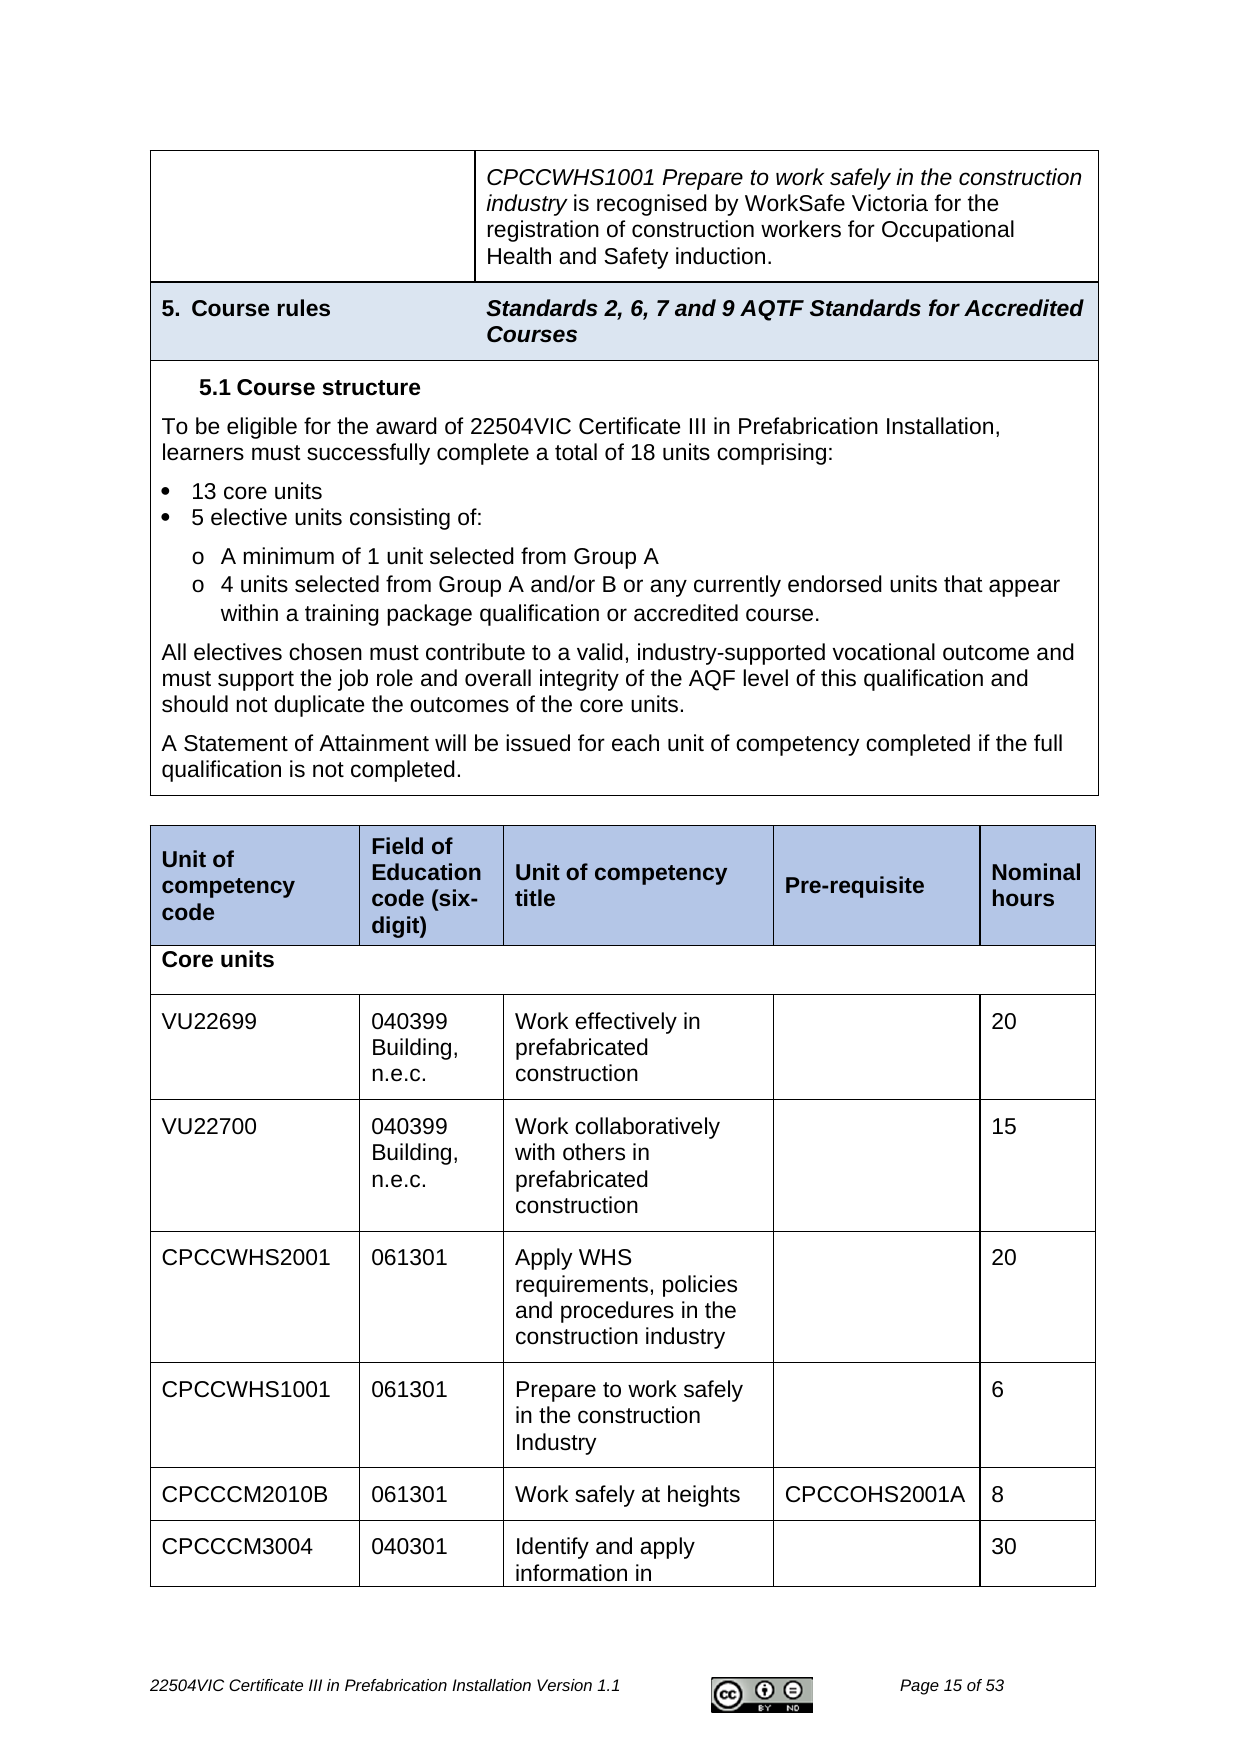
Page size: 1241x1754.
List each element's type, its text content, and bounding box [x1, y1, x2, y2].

table_cell Apply WHS requirements, policies and procedures in the construction industry [504, 1232, 773, 1362]
table_cell [774, 1363, 979, 1467]
table_cell 15 [981, 1100, 1095, 1231]
table_cell CPCCOHS2001A [774, 1468, 979, 1520]
table_cell CPCCWHS2001 [151, 1232, 359, 1362]
table_cell Work effectively in prefabricated construction [504, 995, 773, 1099]
table_cell 040399 Building, n.e.c. [360, 1100, 503, 1231]
table_cell Course structure To be eligible for the award of 22504VIC Certificate III in Prefabrication Installation, learners must successfully complete a total of 18 units comprising: 13 core units 5 elective units consisting of: A minimum of 1 unit selected from Group A 4 units selected from Group A and/or B or any currently endorsed units that appear within a training package qualification or accredited course. All electives chosen must contribute to a valid, industry-supported vocational outcome and must support the job role and overall integrity of the AQF level of this qualification and should not duplicate the outcomes of the core units. A Statement of Attainment will be issued for each unit of competency completed if the full qualification is not completed. [151, 361, 1098, 795]
table_cell VU22699 [151, 995, 359, 1099]
table_header Unit of competency title [504, 826, 773, 945]
table_cell 061301 [360, 1468, 503, 1520]
table_cell 061301 [360, 1232, 503, 1362]
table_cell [504, 1521, 773, 1586]
table_cell CPCCCM3004 [151, 1521, 359, 1586]
table_cell Standards 2, 6, 7 and 9 AQTF Standards for Accredited Courses [475, 283, 1098, 360]
table_cell 30 [981, 1521, 1095, 1586]
table_cell 040399 Building, n.e.c. [360, 995, 503, 1099]
table_cell 6 [981, 1363, 1095, 1467]
table_cell [774, 1521, 979, 1586]
table_cell Work collaboratively with others in prefabricated construction [504, 1100, 773, 1231]
table_header Pre-requisite [774, 826, 979, 945]
table_cell [774, 1232, 979, 1362]
table_cell VU22700 [151, 1100, 359, 1231]
table_cell Core units [151, 946, 1095, 994]
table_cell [151, 151, 474, 281]
table_cell 20 [981, 995, 1095, 1099]
table_cell [774, 1100, 979, 1231]
table_cell 20 [981, 1232, 1095, 1362]
table_header Nominal hours [981, 826, 1095, 945]
table_cell CPCCCM2010B [151, 1468, 359, 1520]
table_cell 061301 [360, 1363, 503, 1467]
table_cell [476, 151, 1098, 281]
table_cell 040301 [360, 1521, 503, 1586]
table_cell Prepare to work safely in the construction Industry [504, 1363, 773, 1467]
table_cell Course rules [151, 283, 475, 360]
table_cell Work safely at heights [504, 1468, 773, 1520]
picture [711, 1677, 813, 1713]
table_cell CPCCWHS1001 [151, 1363, 359, 1467]
table_header Unit of competency code [151, 826, 359, 945]
table_cell [774, 995, 979, 1099]
table_header Field of Education code (six-digit) [360, 826, 503, 945]
table_cell 8 [981, 1468, 1095, 1520]
